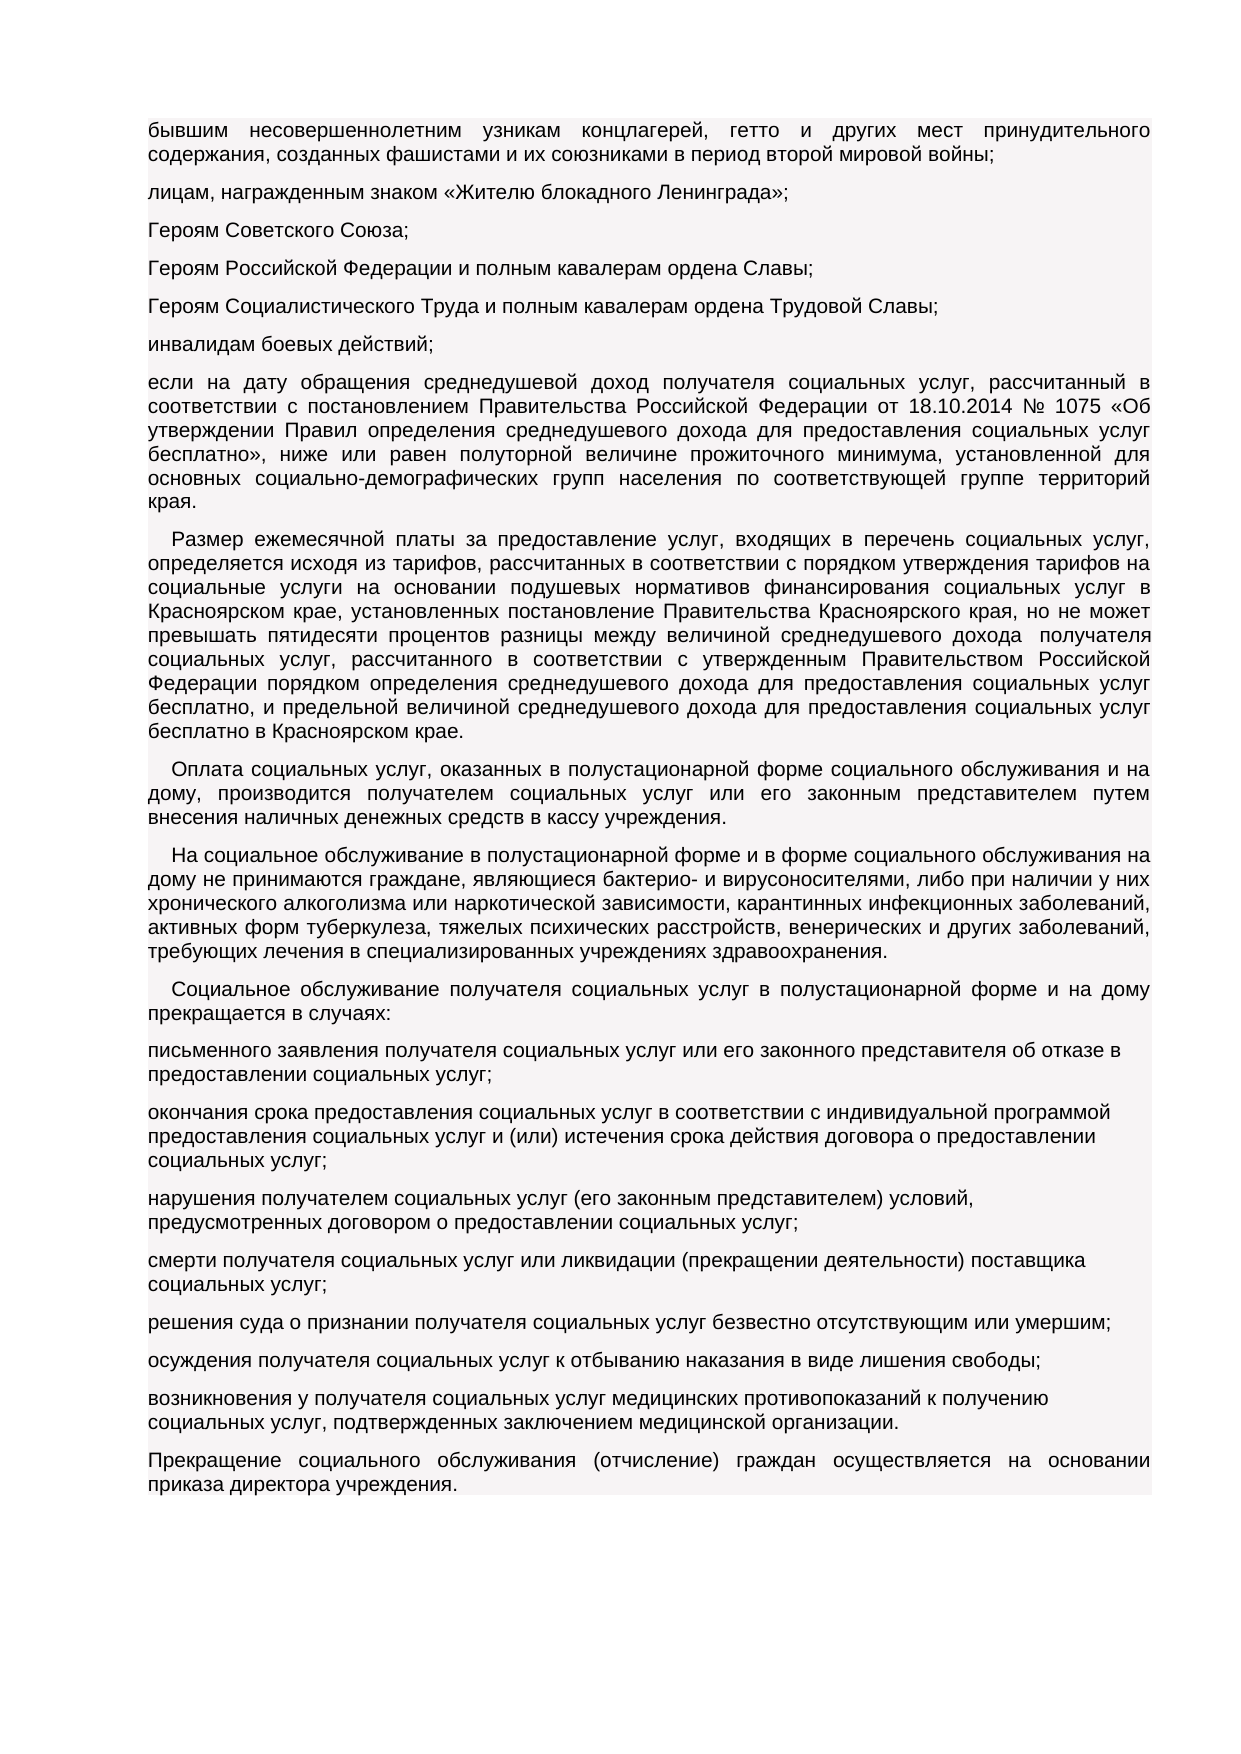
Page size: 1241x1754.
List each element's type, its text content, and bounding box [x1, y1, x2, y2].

text бывшим несовершеннолетним узникам концлагерей, гетто и других мест принудительного содержания, созданных фашистами и их союзниками в период второй мировой войны; [148, 118, 1152, 166]
text Героям Социалистического Труда и полным кавалерам ордена Трудовой Славы; [148, 294, 1152, 318]
text лицам, награжденным знаком «Жителю блокадного Ленинграда»; [148, 180, 1152, 204]
text смерти получателя социальных услуг или ликвидации (прекращении деятельности) поставщика социальных услуг; [148, 1248, 1152, 1296]
text Оплата социальных услуг, оказанных в полустационарной форме социального обслуживания и на дому, производится получателем социальных услуг или его законным представителем путем внесения наличных денежных средств в кассу учреждения. [148, 757, 1152, 829]
text Размер ежемесячной платы за предоставление услуг, входящих в перечень социальных услуг, определяется исходя из тарифов, рассчитанных в соответствии с порядком утверждения тарифов на социальные услуги на основании подушевых нормативов финансирования социальных услуг в Красноярском крае, установленных постановление Правительства Красноярского края, но не может превышать пятидесяти процентов разницы между величиной среднедушевого дохода получателя социальных услуг, рассчитанного в соответствии с утвержденным Правительством Российской Федерации порядком определения среднедушевого дохода для предоставления социальных услуг бесплатно, и предельной величиной среднедушевого дохода для предоставления социальных услуг бесплатно в Красноярском крае. [148, 527, 1152, 743]
text На социальное обслуживание в полустационарной форме и в форме социального обслуживания на дому не принимаются граждане, являющиеся бактерио- и вирусоносителями, либо при наличии у них хронического алкоголизма или наркотической зависимости, карантинных инфекционных заболеваний, активных форм туберкулеза, тяжелых психических расстройств, венерических и других заболеваний, требующих лечения в специализированных учреждениях здравоохранения. [148, 843, 1152, 962]
text окончания срока предоставления социальных услуг в соответствии с индивидуальной программой предоставления социальных услуг и (или) истечения срока действия договора о предоставлении социальных услуг; [148, 1100, 1152, 1172]
text письменного заявления получателя социальных услуг или его законного представителя об отказе в предоставлении социальных услуг; [148, 1038, 1152, 1086]
text возникновения у получателя социальных услуг медицинских противопоказаний к получению социальных услуг, подтвержденных заключением медицинской организации. [148, 1386, 1152, 1433]
text инвалидам боевых действий; [148, 332, 1152, 356]
text нарушения получателем социальных услуг (его законным представителем) условий, предусмотренных договором о предоставлении социальных услуг; [148, 1186, 1152, 1234]
text если на дату обращения среднедушевой доход получателя социальных услуг, рассчитанный в соответствии с постановлением Правительства Российской Федерации от 18.10.2014 № 1075 «Об утверждении Правил определения среднедушевого дохода для предоставления социальных услуг бесплатно», ниже или равен полуторной величине прожиточного минимума, установленной для основных социально-демографических групп населения по соответствующей группе территорий края. [148, 369, 1152, 513]
text Социальное обслуживание получателя социальных услуг в полустационарной форме и на дому прекращается в случаях: [148, 976, 1152, 1024]
text Героям Российской Федерации и полным кавалерам ордена Славы; [148, 256, 1152, 280]
text Героям Советского Союза; [148, 218, 1152, 242]
text осуждения получателя социальных услуг к отбыванию наказания в виде лишения свободы; [148, 1348, 1152, 1372]
text решения суда о признании получателя социальных услуг безвестно отсутствующим или умершим; [148, 1310, 1152, 1334]
text Прекращение социального обслуживания (отчисление) граждан осуществляется на основании приказа директора учреждения. [148, 1447, 1152, 1495]
